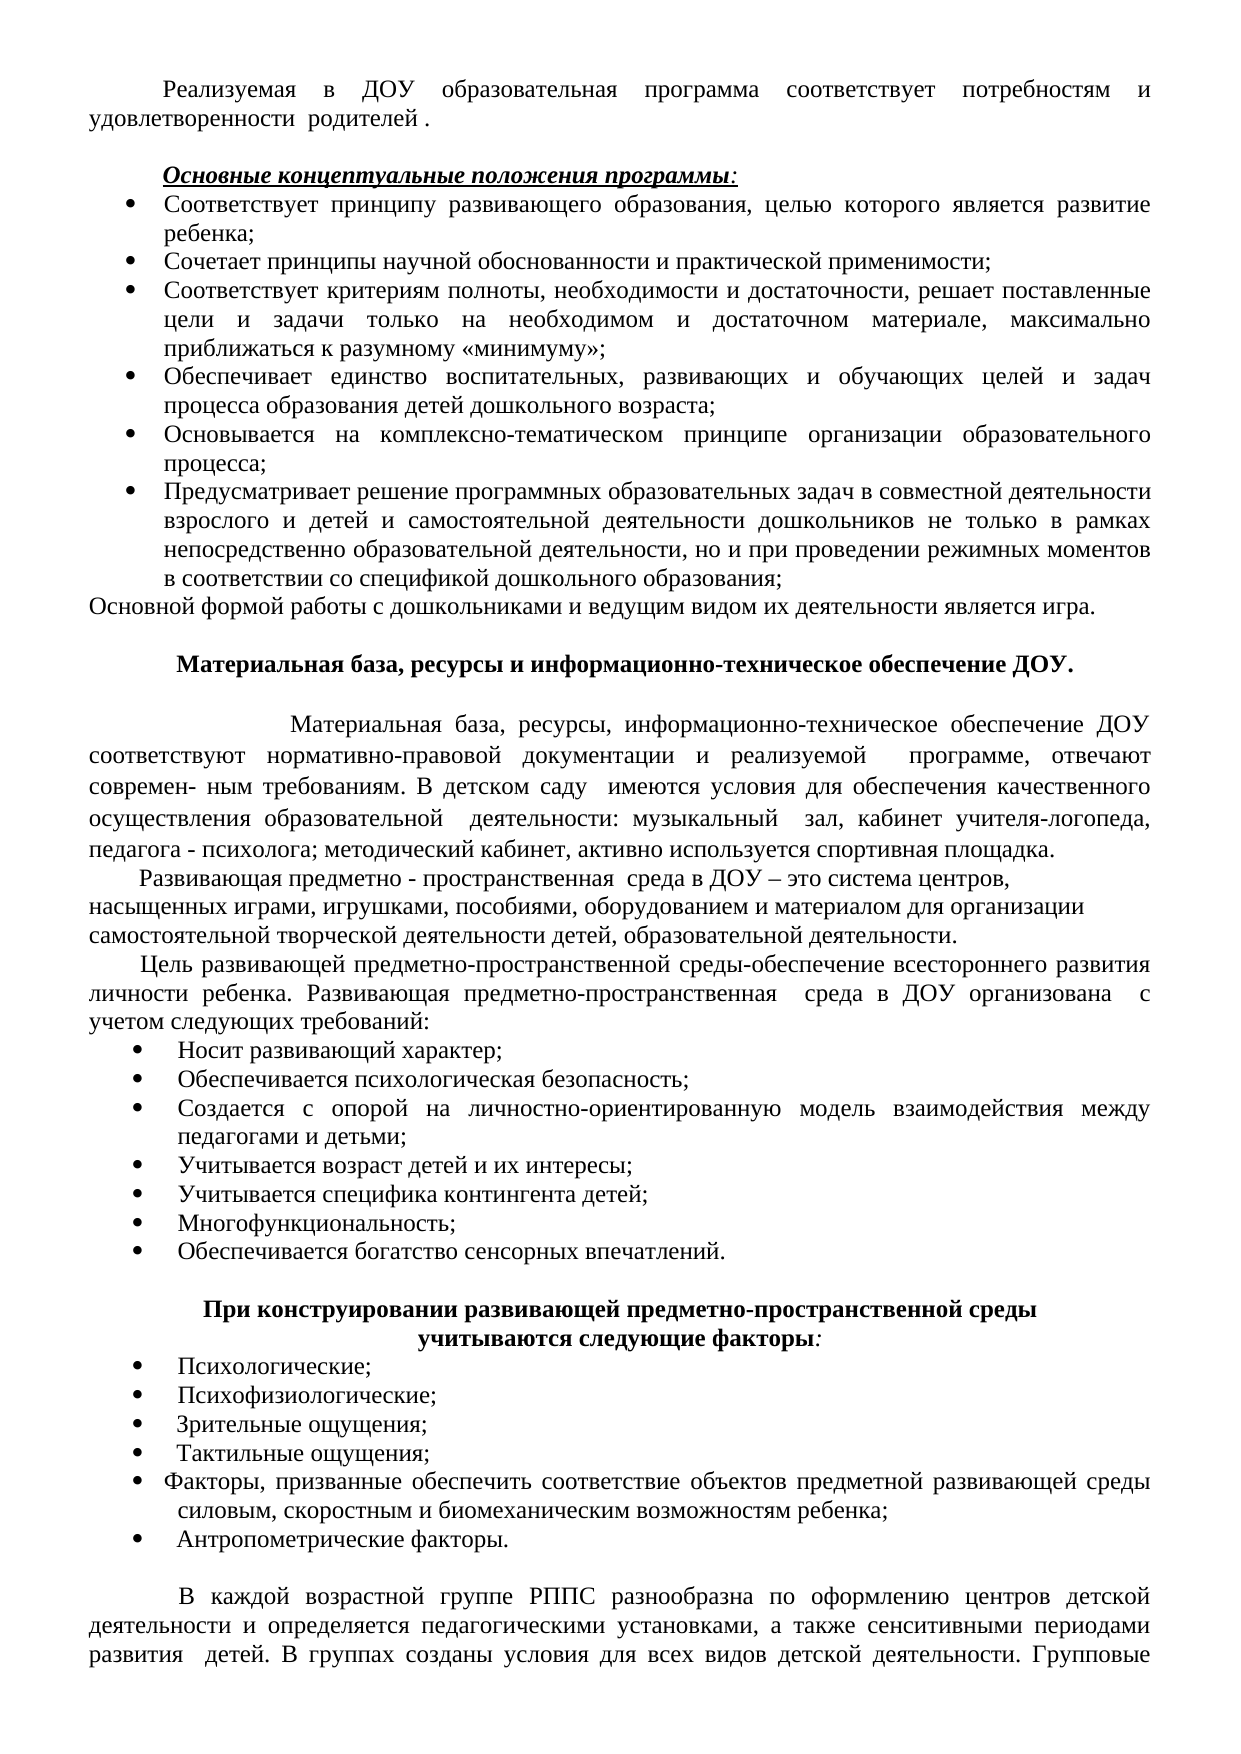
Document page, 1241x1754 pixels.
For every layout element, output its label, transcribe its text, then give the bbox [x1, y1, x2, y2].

list Психологические; [133, 1351, 1152, 1380]
list Психофизиологические; [133, 1380, 1152, 1409]
text Основной формой работы с дошкольниками и ведущим видом их деятельности является игра. [89, 591, 1152, 620]
list Антропометрические факторы. [133, 1524, 1152, 1553]
list Соответствует критериям полноты, необходимости и достаточности, решает поставленные цели и задачи только на необходимом и достаточном материале, максимально приближаться к разумному «минимуму»; [126, 275, 1152, 361]
text При конструировании развивающей предметно-пространственной среды [89, 1294, 1152, 1323]
list Многофункциональность; [133, 1208, 1152, 1236]
text Реализуемая в ДОУ образовательная программа соответствует потребностям и удовлетворенности родителей . [89, 74, 1152, 131]
list Учитывается специфика контингента детей; [133, 1179, 1152, 1208]
text Материальная база, ресурсы, информационно-техническое обеспечение ДОУ соответствуют нормативно-правовой документации и реализуемой программе, отвечают современ- ным требованиям. В детском саду имеются условия для обеспечения качественного осуществления образовательной деятельности: музыкальный зал, кабинет учителя-логопеда, педагога - психолога; методический кабинет, активно используется спортивная площадка. [89, 706, 1152, 863]
list Обеспечивает единство воспитательных, развивающих и обучающих целей и задач процесса образования детей дошкольного возраста; [126, 361, 1152, 419]
list Носит развивающий характер; [133, 1035, 1152, 1064]
text Цель развивающей предметно-пространственной среды-обеспечение всестороннего развития личности ребенка. Развивающая предметно-пространственная среда в ДОУ организована с учетом следующих требований: [89, 949, 1152, 1035]
text Основные концептуальные положения программы: [89, 160, 1152, 189]
list Сочетает принципы научной обоснованности и практической применимости; [126, 246, 1152, 275]
list Факторы, призванные обеспечить соответствие объектов предметной развивающей среды силовым, скоростным и биомеханическим возможностям ребенка; [133, 1466, 1152, 1524]
list Обеспечивается богатство сенсорных впечатлений. [133, 1236, 1152, 1265]
list Зрительные ощущения; [133, 1409, 1152, 1438]
list Основывается на комплексно-тематическом принципе организации образовательного процесса; [126, 419, 1152, 476]
list Соответствует принципу развивающего образования, целью которого является развитие ребенка; [126, 189, 1152, 246]
text Развивающая предметно - пространственная среда в ДОУ – это система центров, насыщенных играми, игрушками, пособиями, оборудованием и материалом для организации самостоятельной творческой деятельности детей, образовательной деятельности. [89, 863, 1152, 949]
list Обеспечивается психологическая безопасность; [133, 1064, 1152, 1093]
list Создается с опорой на личностно-ориентированную модель взаимодействия между педагогами и детьми; [133, 1093, 1152, 1150]
list Учитывается возраст детей и их интересы; [133, 1150, 1152, 1179]
text Материальная база, ресурсы и информационно-техническое обеспечение ДОУ. [89, 649, 1152, 678]
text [89, 1581, 1152, 1668]
text учитываются следующие факторы: [89, 1323, 1152, 1351]
list Предусматривает решение программных образовательных задач в совместной деятельности взрослого и детей и самостоятельной деятельности дошкольников не только в рамках непосредственно образовательной деятельности, но и при проведении режимных моментов в соответствии со спецификой дошкольного образования; [126, 476, 1152, 591]
list Тактильные ощущения; [133, 1438, 1152, 1466]
